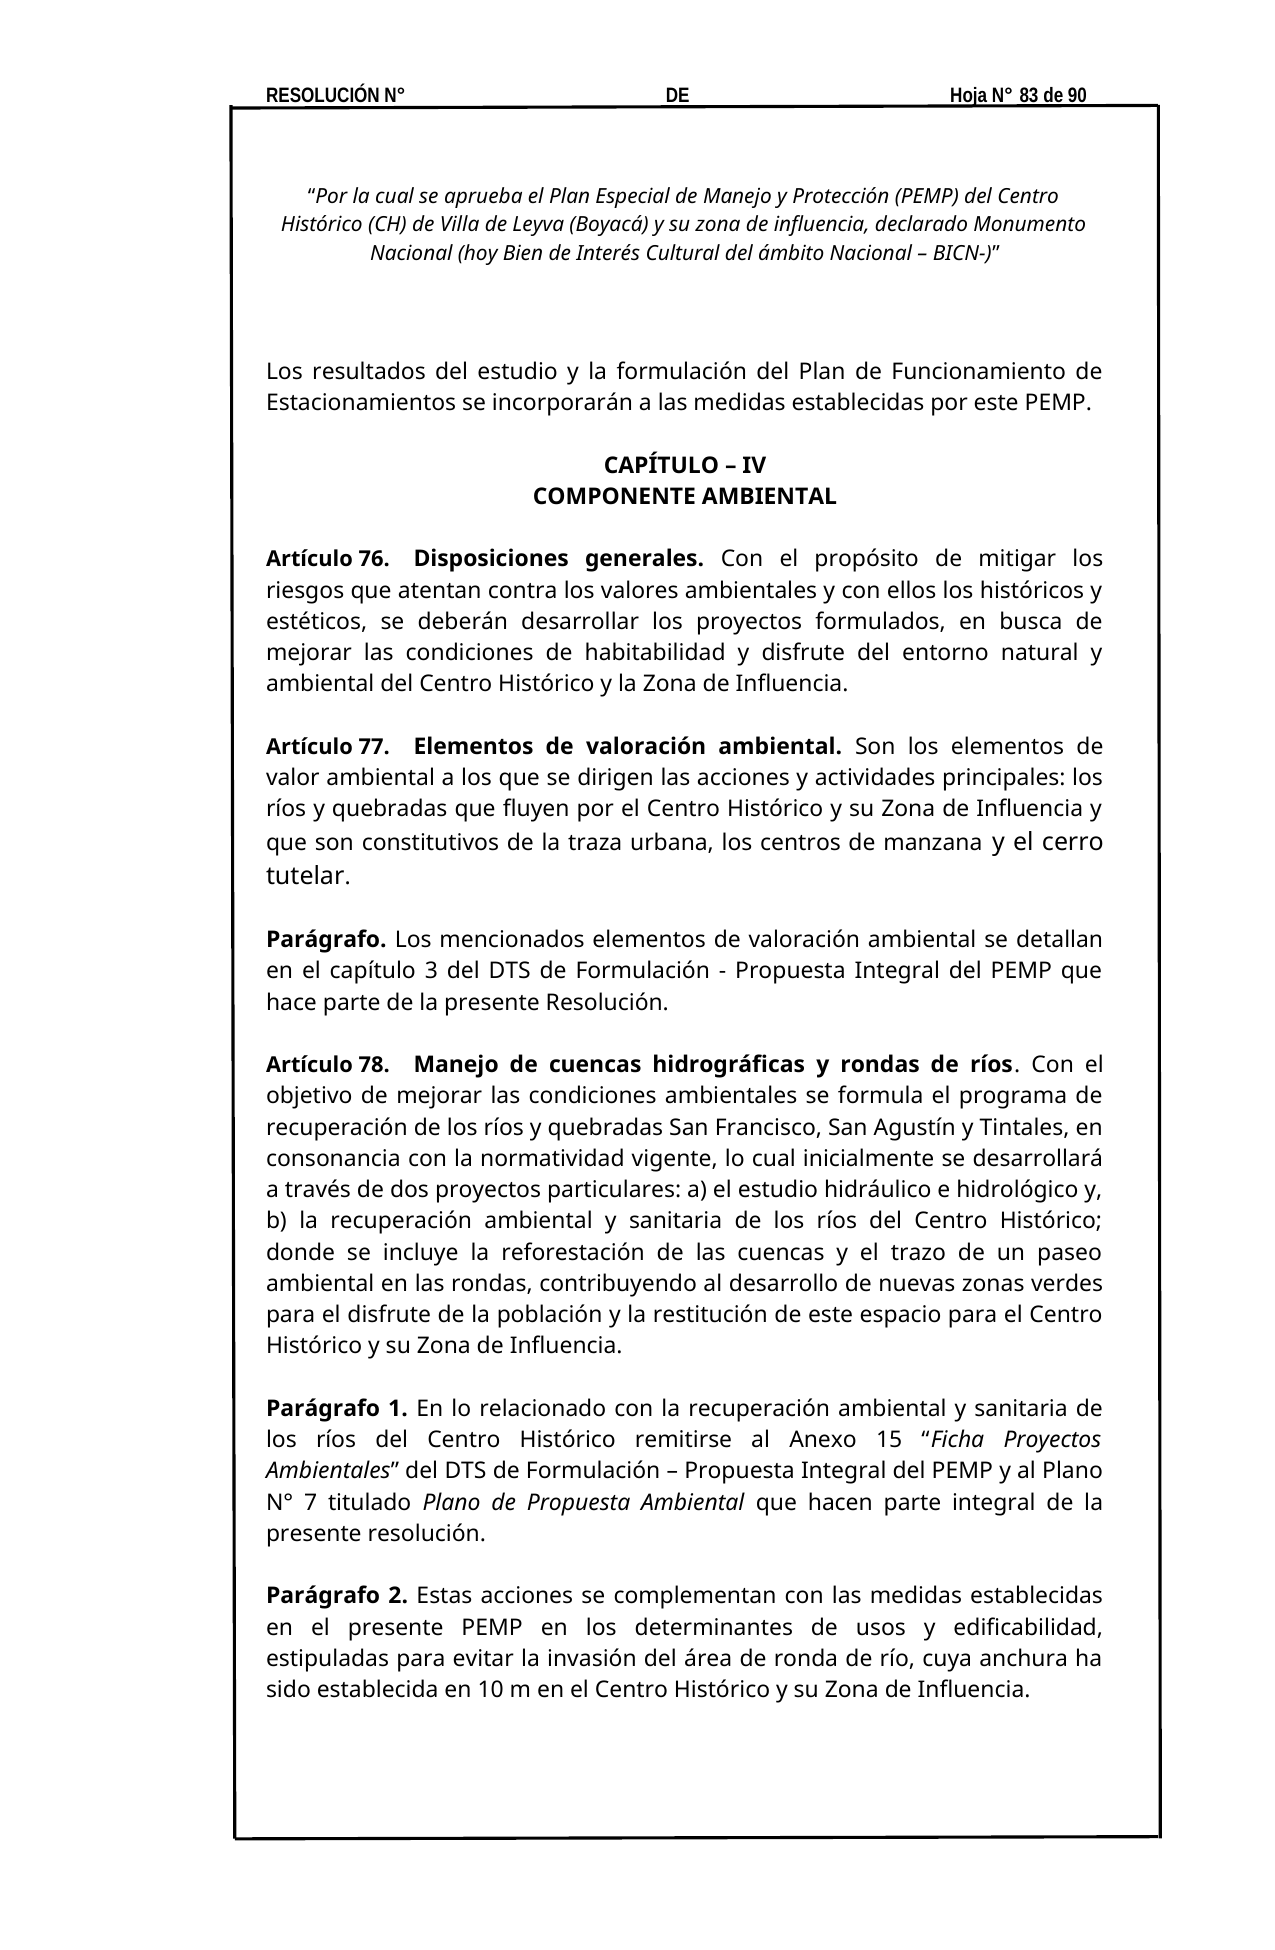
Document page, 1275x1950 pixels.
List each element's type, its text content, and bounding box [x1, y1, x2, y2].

text COMPONENTE AMBIENTAL [266, 480, 1104, 511]
text Parágrafo 2. Estas acciones se complementan con las medidas establecidas en el presente PEMP en los determinantes de usos y edificabilidad, estipuladas para evitar la invasión del área de ronda de río, cuya anchura ha sido establecida en 10 m en el Centro Histórico y su Zona de Influencia. [266, 1579, 1104, 1704]
text CAPÍTULO – IV [266, 449, 1104, 480]
text Parágrafo 1. En lo relacionado con la recuperación ambiental y sanitaria de los ríos del Centro Histórico remitirse al Anexo 15 “Ficha Proyectos Ambientales” del DTS de Formulación – Propuesta Integral del PEMP y al Plano N° 7 titulado Plano de Propuesta Ambiental que hacen parte integral de la presente resolución. [266, 1392, 1104, 1548]
list Disposiciones generales. Con el propósito de mitigar los riesgos que atentan contra los valores ambientales y con ellos los históricos y estéticos, se deberán desarrollar los proyectos formulados, en busca de mejorar las condiciones de habitabilidad y disfrute del entorno natural y ambiental del Centro Histórico y la Zona de Influencia. [266, 542, 1104, 699]
text Parágrafo. Los mencionados elementos de valoración ambiental se detallan en el capítulo 3 del DTS de Formulación - Propuesta Integral del PEMP que hace parte de la presente Resolución. [266, 923, 1104, 1017]
list Elementos de valoración ambiental. Son los elementos de valor ambiental a los que se dirigen las acciones y actividades principales: los ríos y quebradas que fluyen por el Centro Histórico y su Zona de Influencia y que son constitutivos de la traza urbana, los centros de manzana y el cerro tutelar. [266, 730, 1104, 892]
text Los resultados del estudio y la formulación del Plan de Funcionamiento de Estacionamientos se incorporarán a las medidas establecidas por este PEMP. [266, 355, 1104, 417]
list Manejo de cuencas hidrográficas y rondas de ríos. Con el objetivo de mejorar las condiciones ambientales se formula el programa de recuperación de los ríos y quebradas San Francisco, San Agustín y Tintales, en consonancia con la normatividad vigente, lo cual inicialmente se desarrollará a través de dos proyectos particulares: a) el estudio hidráulico e hidrológico y, b) la recuperación ambiental y sanitaria de los ríos del Centro Histórico; donde se incluye la reforestación de las cuencas y el trazo de un paseo ambiental en las rondas, contribuyendo al desarrollo de nuevas zonas verdes para el disfrute de la población y la restitución de este espacio para el Centro Histórico y su Zona de Influencia. [266, 1048, 1104, 1361]
